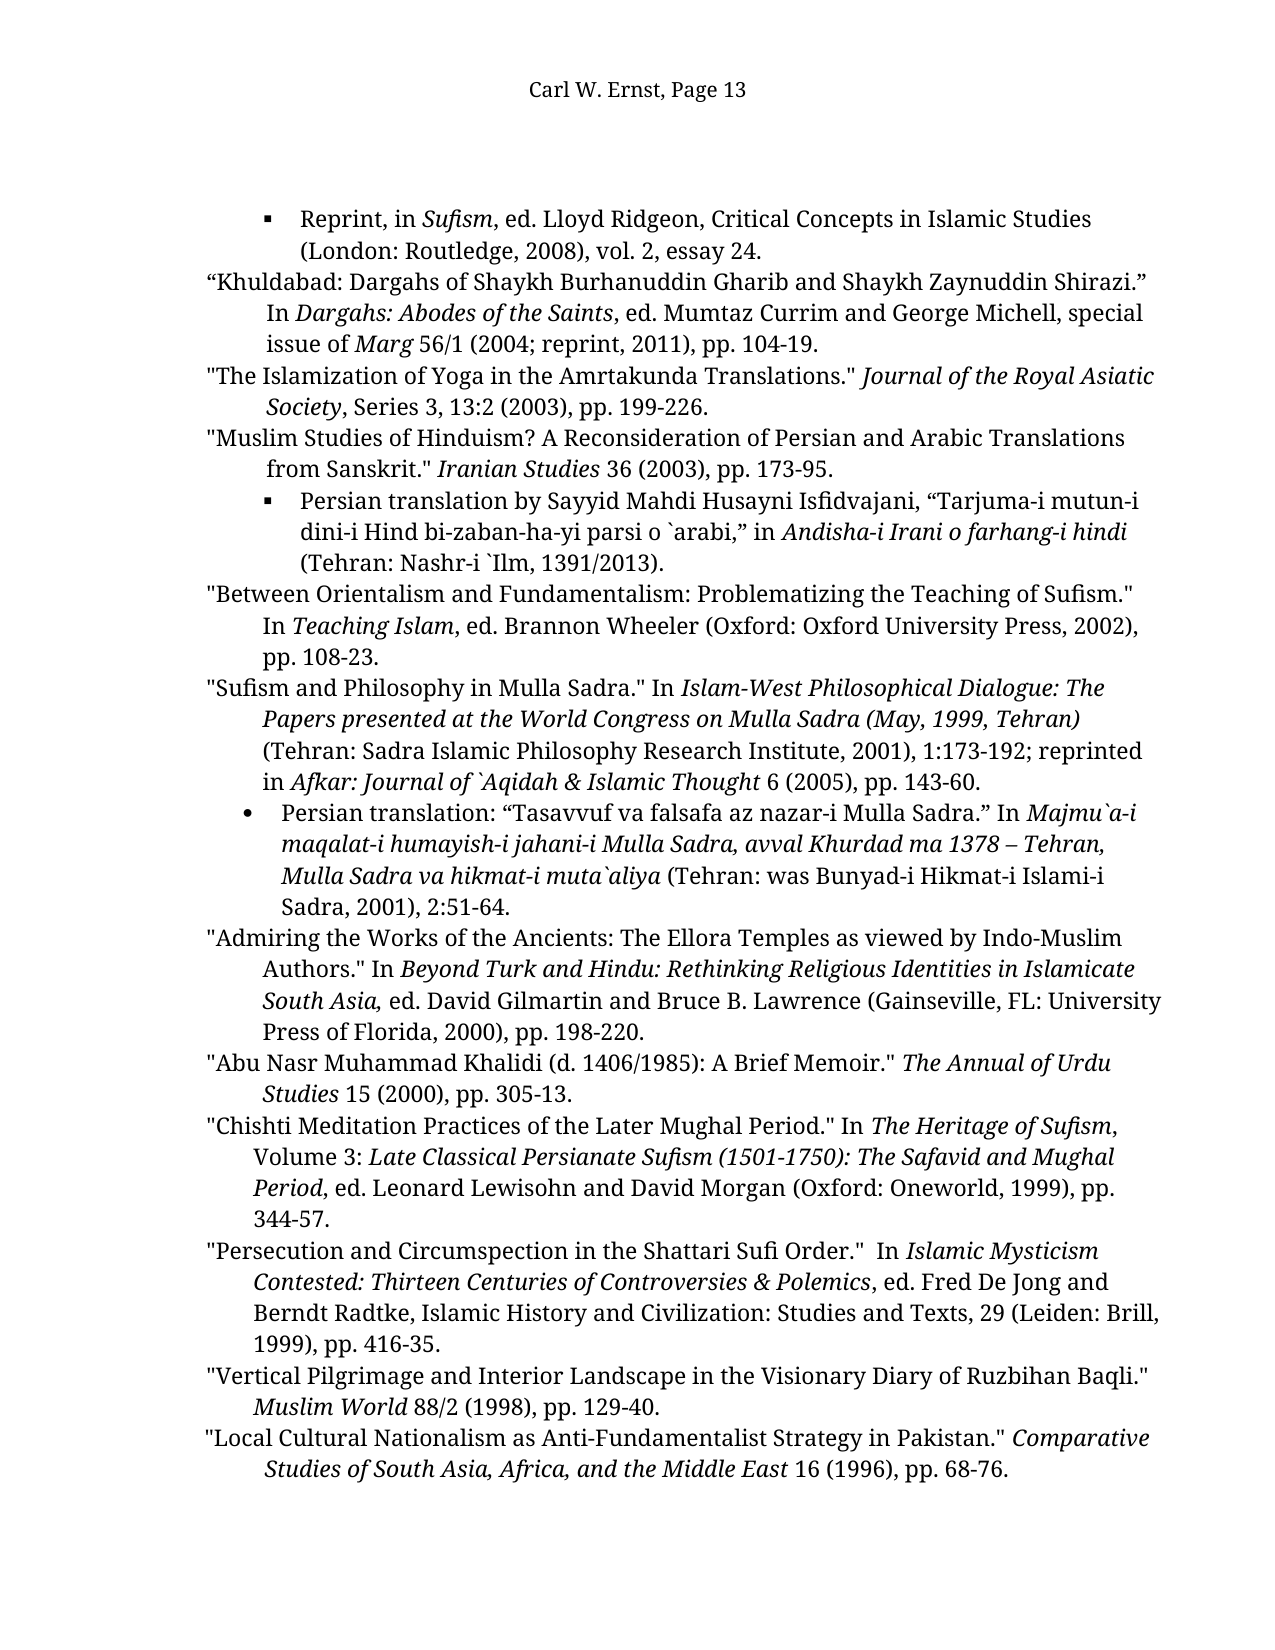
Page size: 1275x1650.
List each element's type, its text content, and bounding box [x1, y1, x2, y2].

text "Vertical Pilgrimage and Interior Landscape in the Visionary Diary of Ruzbihan Baqli." Muslim World 88/2 (1998), pp. 129-40. [206, 1360, 1162, 1422]
list Persian translation by Sayyid Mahdi Husayni Isfidvajani, “Tarjuma-i mutun-i dini-i Hind bi-zaban-ha-yi parsi o `arabi,” in Andisha-i Irani o farhang-i hindi (Tehran: Nashr-i `Ilm, 1391/2013). [262, 485, 1162, 578]
text "Between Orientalism and Fundamentalism: Problematizing the Teaching of Sufism." In Teaching Islam, ed. Brannon Wheeler (Oxford: Oxford University Press, 2002), pp. 108-23. [206, 578, 1162, 672]
list Persian translation: “Tasavvuf va falsafa az nazar-i Mulla Sadra.” In Majmu`a-i maqalat-i humayish-i jahani-i Mulla Sadra, avval Khurdad ma 1378 – Tehran, Mulla Sadra va hikmat-i muta`aliya (Tehran: was Bunyad-i Hikmat-i Islami-i Sadra, 2001), 2:51-64. [244, 797, 1162, 922]
text “Khuldabad: Dargahs of Shaykh Burhanuddin Gharib and Shaykh Zaynuddin Shirazi.” In Dargahs: Abodes of the Saints, ed. Mumtaz Currim and George Michell, special issue of Marg 56/1 (2004; reprint, 2011), pp. 104-19. [206, 266, 1162, 360]
text "Abu Nasr Muhammad Khalidi (d. 1406/1985): A Brief Memoir." The Annual of Urdu Studies 15 (2000), pp. 305-13. [206, 1047, 1162, 1110]
text "Admiring the Works of the Ancients: The Ellora Temples as viewed by Indo-Muslim Authors." In Beyond Turk and Hindu: Rethinking Religious Identities in Islamicate South Asia, ed. David Gilmartin and Bruce B. Lawrence (Gainseville, FL: University Press of Florida, 2000), pp. 198-220. [206, 922, 1162, 1047]
text "The Islamization of Yoga in the Amrtakunda Translations." Journal of the Royal Asiatic Society, Series 3, 13:2 (2003), pp. 199-226. [206, 360, 1162, 422]
text "Chishti Meditation Practices of the Later Mughal Period." In The Heritage of Sufism, Volume 3: Late Classical Persianate Sufism (1501-1750): The Safavid and Mughal Period, ed. Leonard Lewisohn and David Morgan (Oxford: Oneworld, 1999), pp. 344-57. [206, 1110, 1162, 1235]
text "Muslim Studies of Hinduism? A Reconsideration of Persian and Arabic Translations from Sanskrit." Iranian Studies 36 (2003), pp. 173-95. [206, 422, 1162, 485]
list Reprint, in Sufism, ed. Lloyd Ridgeon, Critical Concepts in Islamic Studies (London: Routledge, 2008), vol. 2, essay 24. [262, 203, 1162, 266]
text "Local Cultural Nationalism as Anti-Fundamentalist Strategy in Pakistan." Comparative Studies of South Asia, Africa, and the Middle East 16 (1996), pp. 68-76. [204, 1422, 1162, 1485]
text "Sufism and Philosophy in Mulla Sadra." In Islam-West Philosophical Dialogue: The Papers presented at the World Congress on Mulla Sadra (May, 1999, Tehran) (Tehran: Sadra Islamic Philosophy Research Institute, 2001), 1:173-192; reprinted in Afkar: Journal of `Aqidah & Islamic Thought 6 (2005), pp. 143-60. [206, 672, 1162, 797]
text "Persecution and Circumspection in the Shattari Sufi Order." In Islamic Mysticism Contested: Thirteen Centuries of Controversies & Polemics, ed. Fred De Jong and Berndt Radtke, Islamic History and Civilization: Studies and Texts, 29 (Leiden: Brill, 1999), pp. 416-35. [206, 1235, 1162, 1360]
